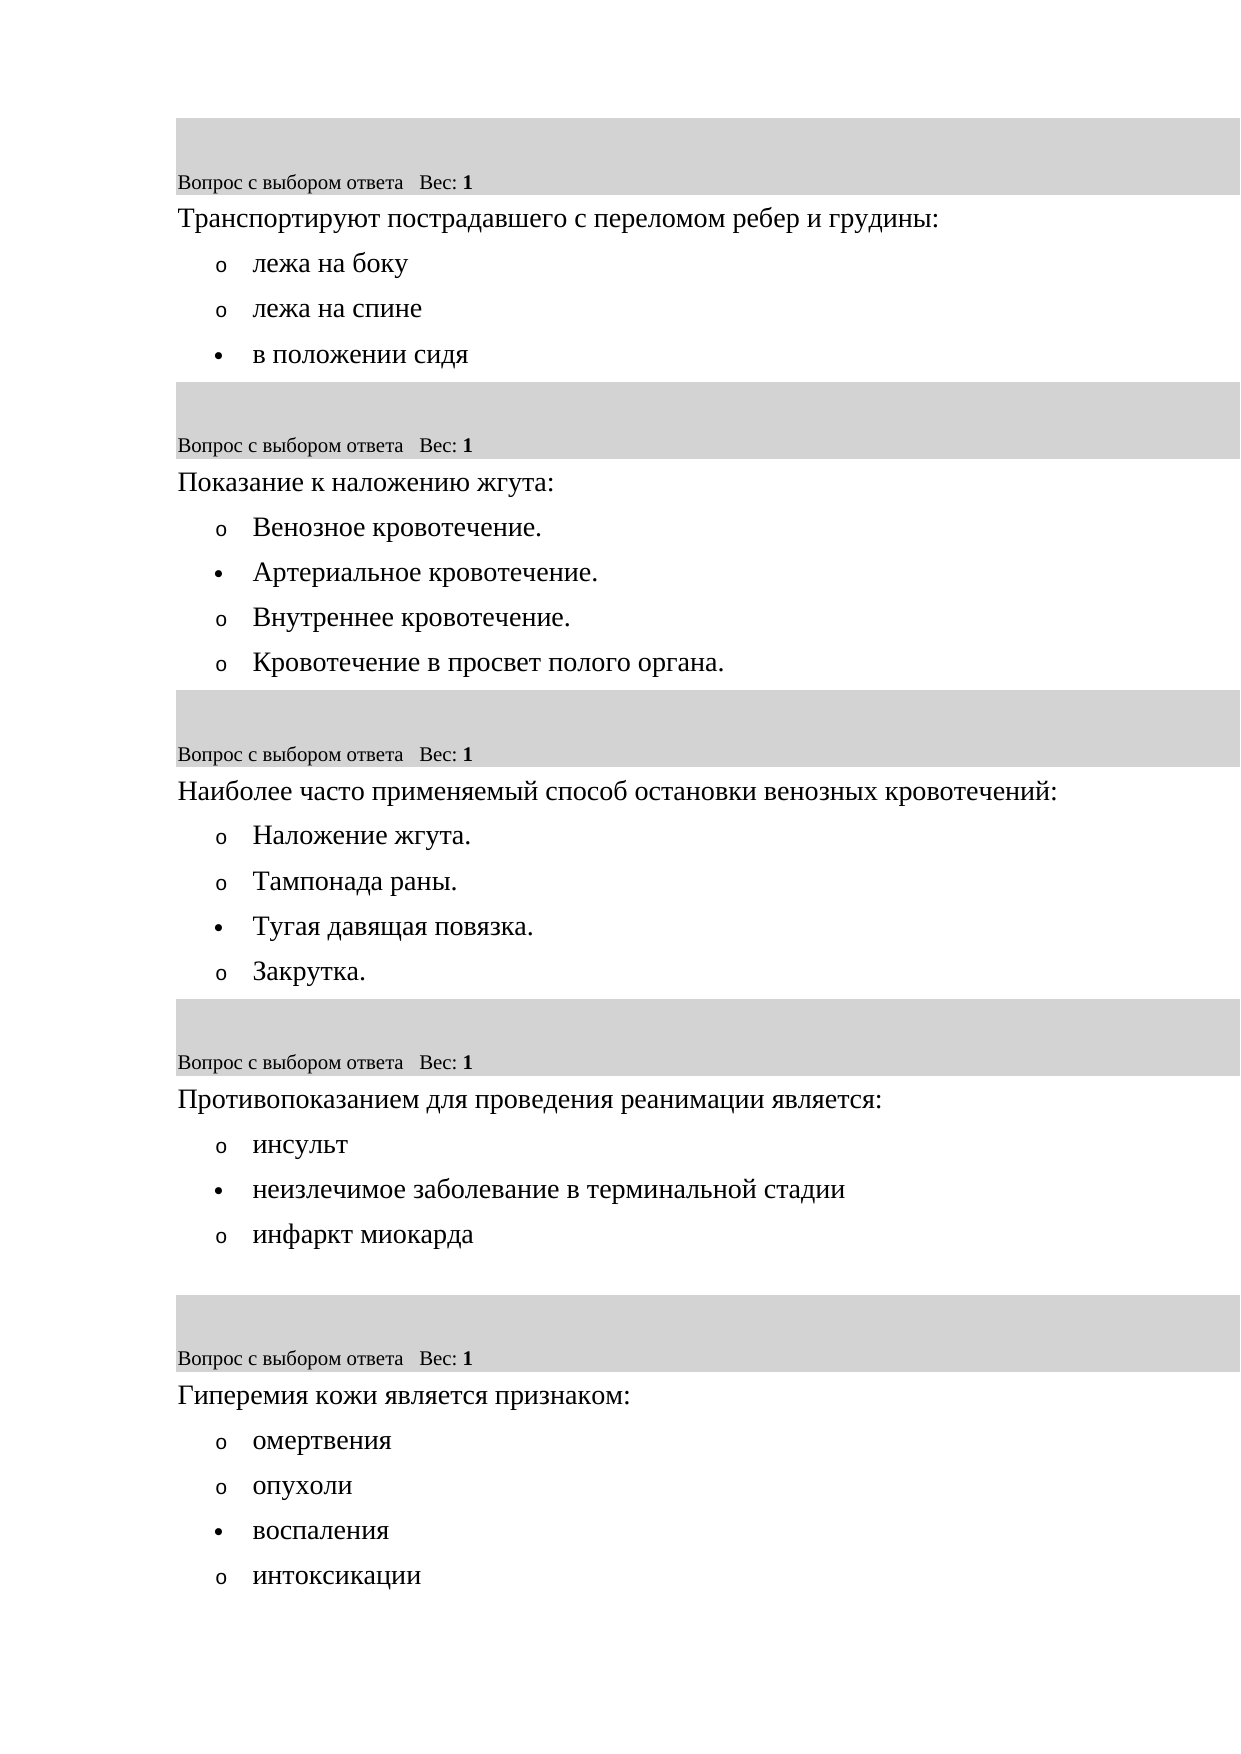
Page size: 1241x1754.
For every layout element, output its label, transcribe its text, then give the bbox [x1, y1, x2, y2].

text Наиболее часто применяемый способ остановки венозных кровотечений: [177, 773, 1152, 806]
list инсульт [215, 1127, 1152, 1159]
list опухоли [215, 1468, 1152, 1501]
list омертвения [215, 1423, 1152, 1455]
table_header Вопрос с выбором ответа Вес: 1 [176, 382, 1240, 459]
list Венозное кровотечение. [215, 510, 1152, 542]
list воспаления [215, 1513, 1152, 1545]
text Показание к наложению жгута: [177, 465, 1152, 497]
list интоксикации [215, 1558, 1152, 1591]
text Гиперемия кожи является признаком: [177, 1378, 1152, 1410]
list Внутреннее кровотечение. [215, 600, 1152, 632]
list инфаркт миокарда [215, 1217, 1152, 1282]
list Закрутка. [215, 953, 1152, 986]
table_header Вопрос с выбором ответа Вес: 1 [176, 1295, 1240, 1372]
list Тампонада раны. [215, 863, 1152, 896]
list неизлечимое заболевание в терминальной стадии [215, 1172, 1152, 1204]
table_header Вопрос с выбором ответа Вес: 1 [176, 690, 1240, 767]
text Противопоказанием для проведения реанимации является: [177, 1082, 1152, 1114]
table_header Вопрос с выбором ответа Вес: 1 [176, 999, 1240, 1076]
list Кровотечение в просвет полого органа. [215, 645, 1152, 678]
text Транспортируют пострадавшего с переломом ребер и грудины: [177, 202, 1152, 234]
table_header Вопрос с выбором ответа Вес: 1 [176, 118, 1240, 195]
list Тугая давящая повязка. [215, 909, 1152, 941]
list лежа на боку [215, 246, 1152, 279]
list в положении сидя [215, 337, 1152, 369]
list лежа на спине [215, 292, 1152, 324]
list Артериальное кровотечение. [215, 555, 1152, 587]
list Наложение жгута. [215, 818, 1152, 851]
